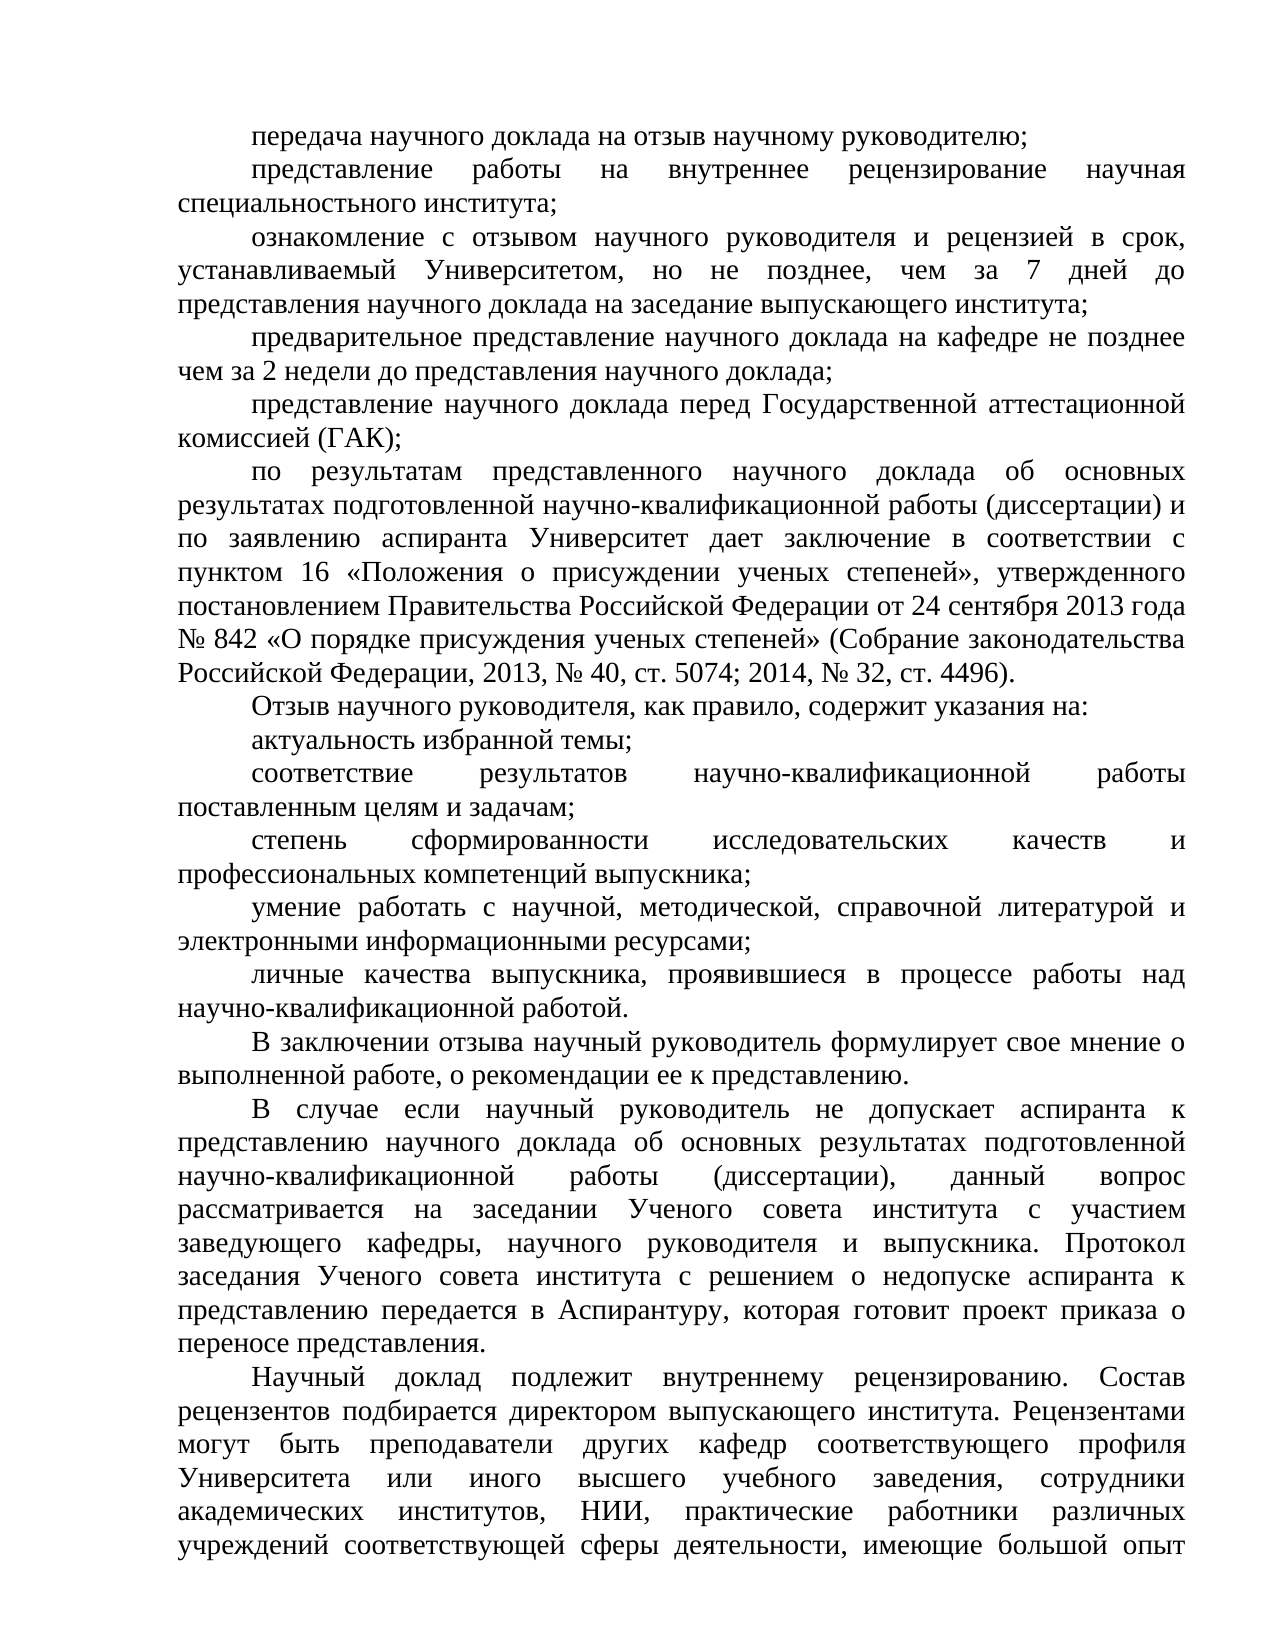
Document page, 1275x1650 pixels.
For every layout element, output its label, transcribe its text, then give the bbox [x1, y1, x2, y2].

text В случае если научный руководитель не допускает аспиранта к представлению научного доклада об основных результатах подготовленной научно-квалификационной работы (диссертации), данный вопрос рассматривается на заседании Ученого совета института с участием заведующего кафедры, научного руководителя и выпускника. Протокол заседания Ученого совета института с решением о недопуске аспиранта к представлению передается в Аспирантуру, которая готовит проект приказа о переносе представления. [177, 1091, 1186, 1359]
text ознакомление с отзывом научного руководителя и рецензией в срок, устанавливаемый Университетом, но не позднее, чем за 7 дней до представления научного доклада на заседание выпускающего института; [177, 219, 1186, 319]
text В заключении отзыва научный руководитель формулирует свое мнение о выполненной работе, о рекомендации ее к представлению. [177, 1024, 1186, 1091]
text личные качества выпускника, проявившиеся в процессе работы над научно-квалификационной работой. [177, 957, 1186, 1024]
text актуальность избранной темы; [177, 722, 1186, 755]
text Отзыв научного руководителя, как правило, содержит указания на: [177, 688, 1186, 722]
text представление работы на внутреннее рецензирование научная специальностьного института; [177, 152, 1186, 219]
text степень сформированности исследовательских качеств и профессиональных компетенций выпускника; [177, 822, 1186, 889]
text умение работать с научной, методической, справочной литературой и электронными информационными ресурсами; [177, 889, 1186, 957]
text соответствие результатов научно-квалификационной работы поставленным целям и задачам; [177, 755, 1186, 822]
text предварительное представление научного доклада на кафедре не позднее чем за 2 недели до представления научного доклада; [177, 319, 1186, 386]
text по результатам представленного научного доклада об основных результатах подготовленной научно-квалификационной работы (диссертации) и по заявлению аспиранта Университет дает заключение в соответствии с пунктом 16 «Положения о присуждении ученых степеней», утвержденного постановлением Правительства Российской Федерации от 24 сентября 2013 года № 842 «О порядке присуждения ученых степеней» (Собрание законодательства Российской Федерации, 2013, № 40, ст. 5074; 2014, № 32, ст. 4496). [177, 453, 1186, 688]
text представление научного доклада перед Государственной аттестационной комиссией (ГАК); [177, 386, 1186, 453]
text передача научного доклада на отзыв научному руководителю; [177, 118, 1186, 152]
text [177, 1359, 1186, 1560]
